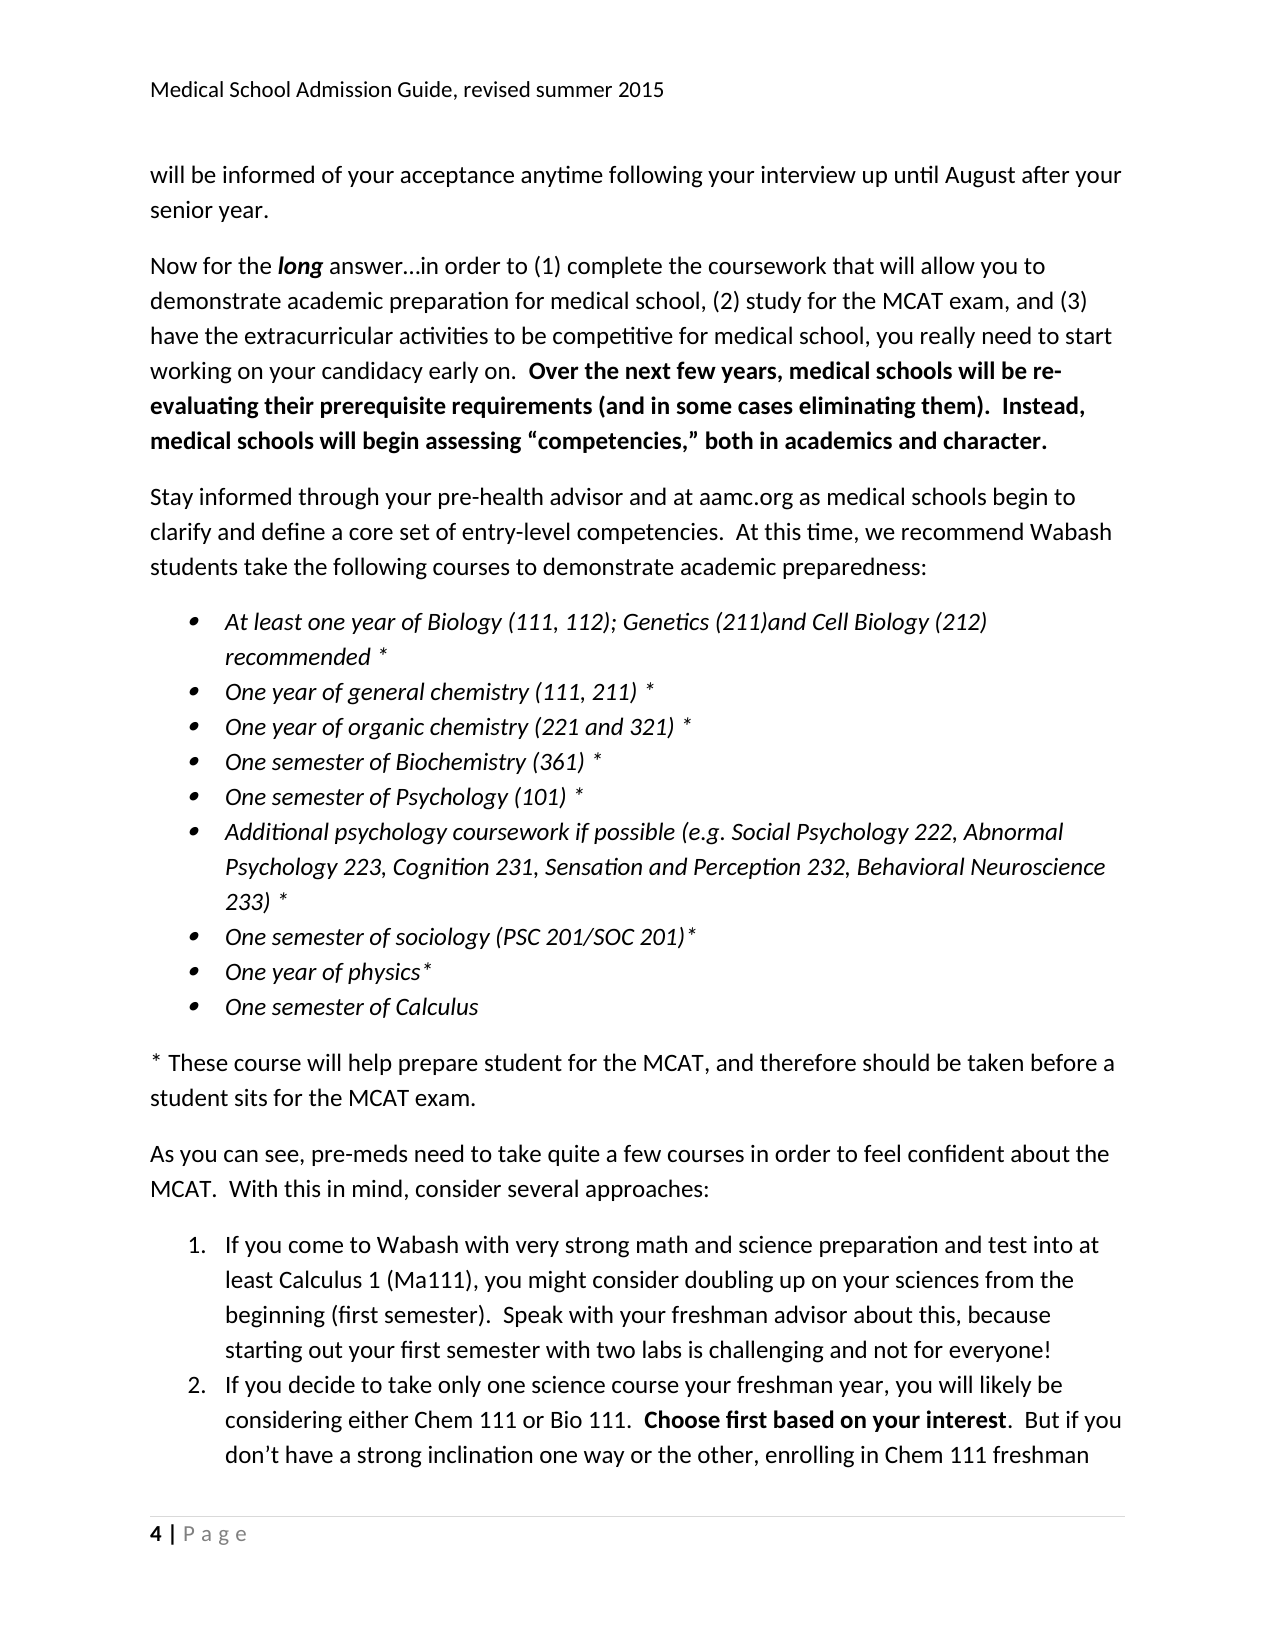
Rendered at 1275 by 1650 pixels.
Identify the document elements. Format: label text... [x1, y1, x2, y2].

list Additional psychology coursework if possible (e.g. Social Psychology 222, Abnormal Psychology 223, Cognition 231, Sensation and Perception 232, Behavioral Neuroscience 233) * [187, 817, 1125, 917]
text Stay informed through your pre-health advisor and at aamc.org as medical schools begin to clarify and define a core set of entry-level competencies. At this time, we recommend Wabash students take the following courses to demonstrate academic preparedness: [150, 481, 1125, 581]
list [187, 1369, 1125, 1469]
list One year of general chemistry (111, 211) * [187, 677, 1125, 707]
list One semester of Calculus [187, 992, 1125, 1022]
list One semester of Psychology (101) * [187, 782, 1125, 812]
list One semester of Biochemistry (361) * [187, 747, 1125, 777]
text * These course will help prepare student for the MCAT, and therefore should be taken before a student sits for the MCAT exam. [150, 1047, 1125, 1113]
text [150, 159, 1125, 224]
list One semester of sociology (PSC 201/SOC 201)* [187, 922, 1125, 952]
list One year of organic chemistry (221 and 321) * [187, 712, 1125, 742]
list If you come to Wabash with very strong math and science preparation and test into at least Calculus 1 (Ma111), you might consider doubling up on your sciences from the beginning (first semester). Speak with your freshman advisor about this, because starting out your first semester with two labs is challenging and not for everyone! [187, 1229, 1125, 1364]
text As you can see, pre-meds need to take quite a few courses in order to feel confident about the MCAT. With this in mind, consider several approaches: [150, 1138, 1125, 1204]
list One year of physics* [187, 957, 1125, 987]
text Now for the long answer…in order to (1) complete the coursework that will allow you to demonstrate academic preparation for medical school, (2) study for the MCAT exam, and (3) have the extracurricular activities to be competitive for medical school, you really need to start working on your candidacy early on. Over the next few years, medical schools will be re-evaluating their prerequisite requirements (and in some cases eliminating them). Instead, medical schools will begin assessing “competencies,” both in academics and character. [150, 250, 1125, 455]
list At least one year of Biology (111, 112); Genetics (211)and Cell Biology (212) recommended * [187, 607, 1125, 672]
